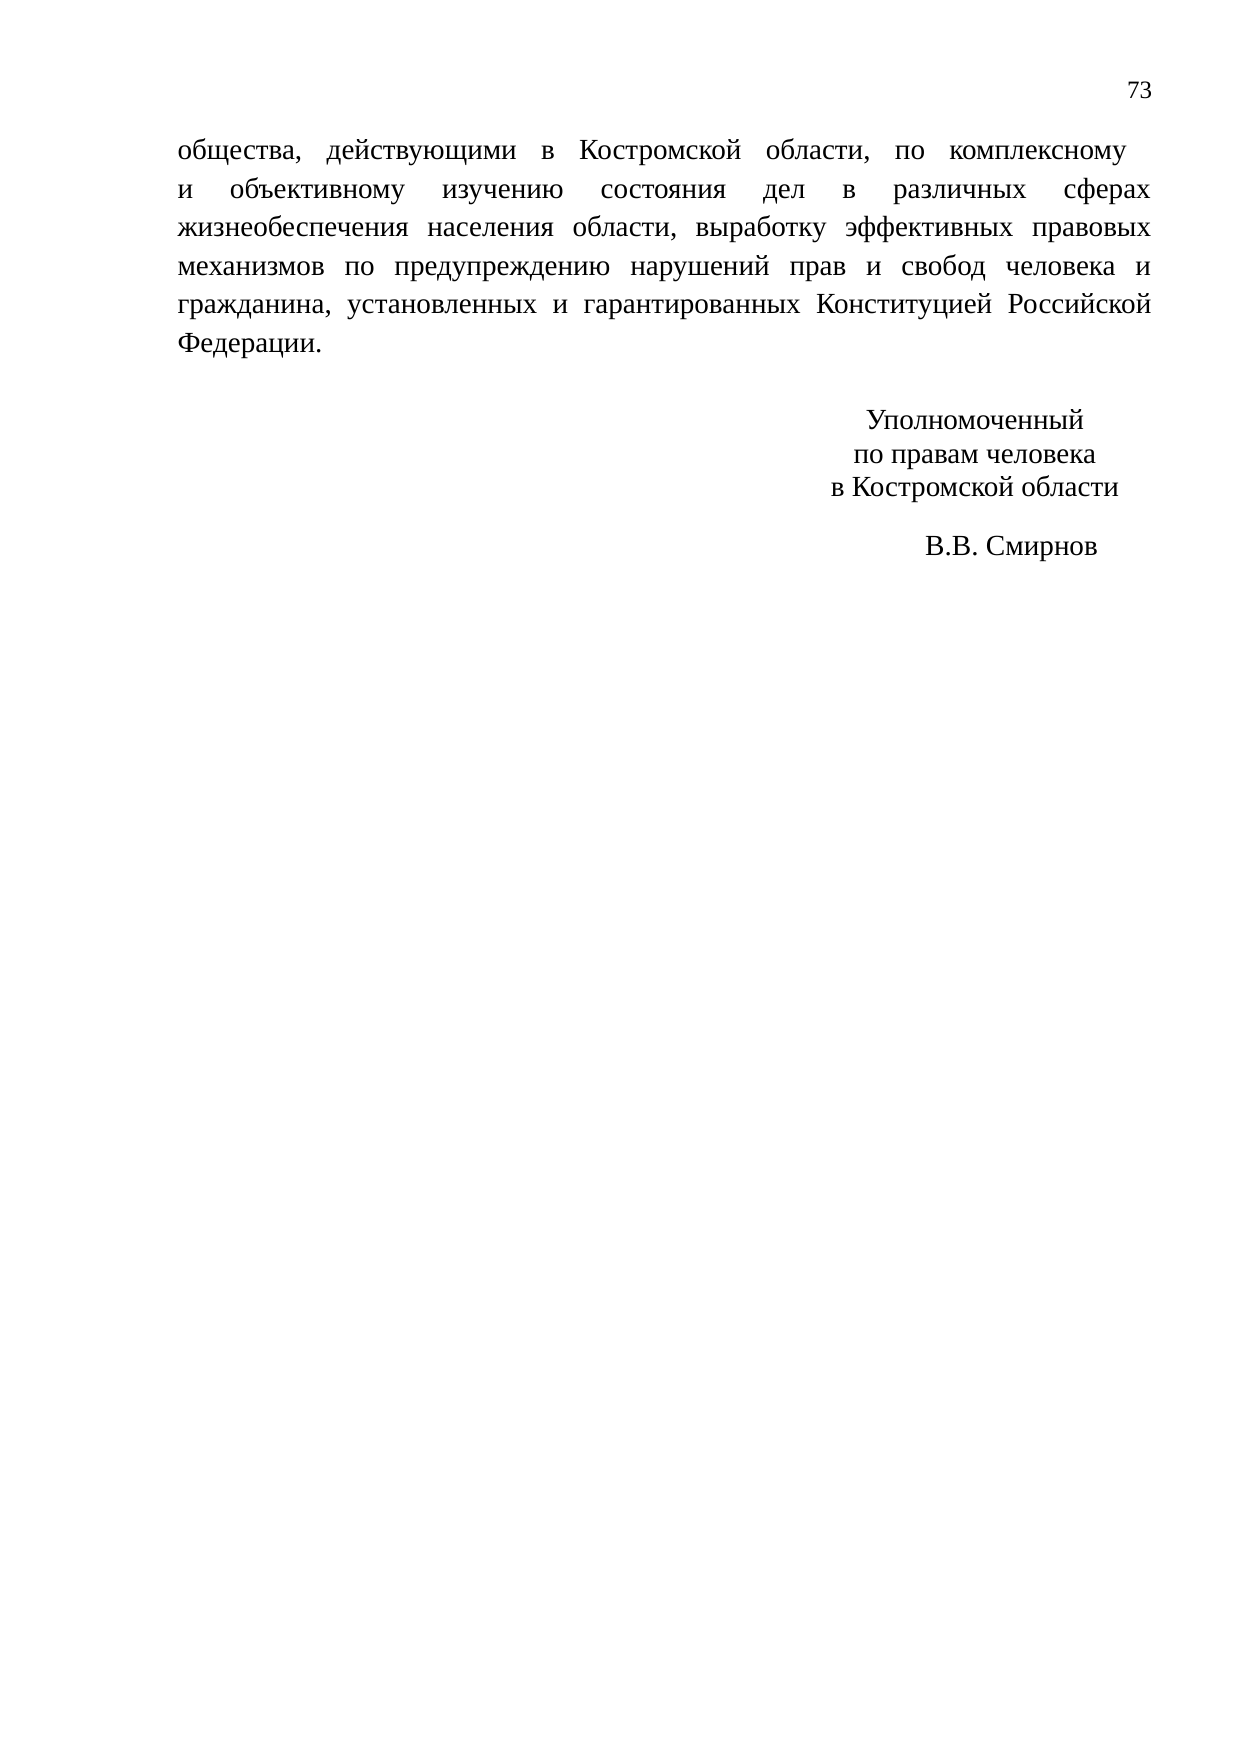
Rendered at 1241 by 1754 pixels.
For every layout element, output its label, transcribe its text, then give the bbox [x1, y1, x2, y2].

text В.В. Смирнов [797, 528, 1152, 561]
text Уполномоченный по правам человека в Костромской области [797, 402, 1152, 503]
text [177, 132, 1152, 359]
